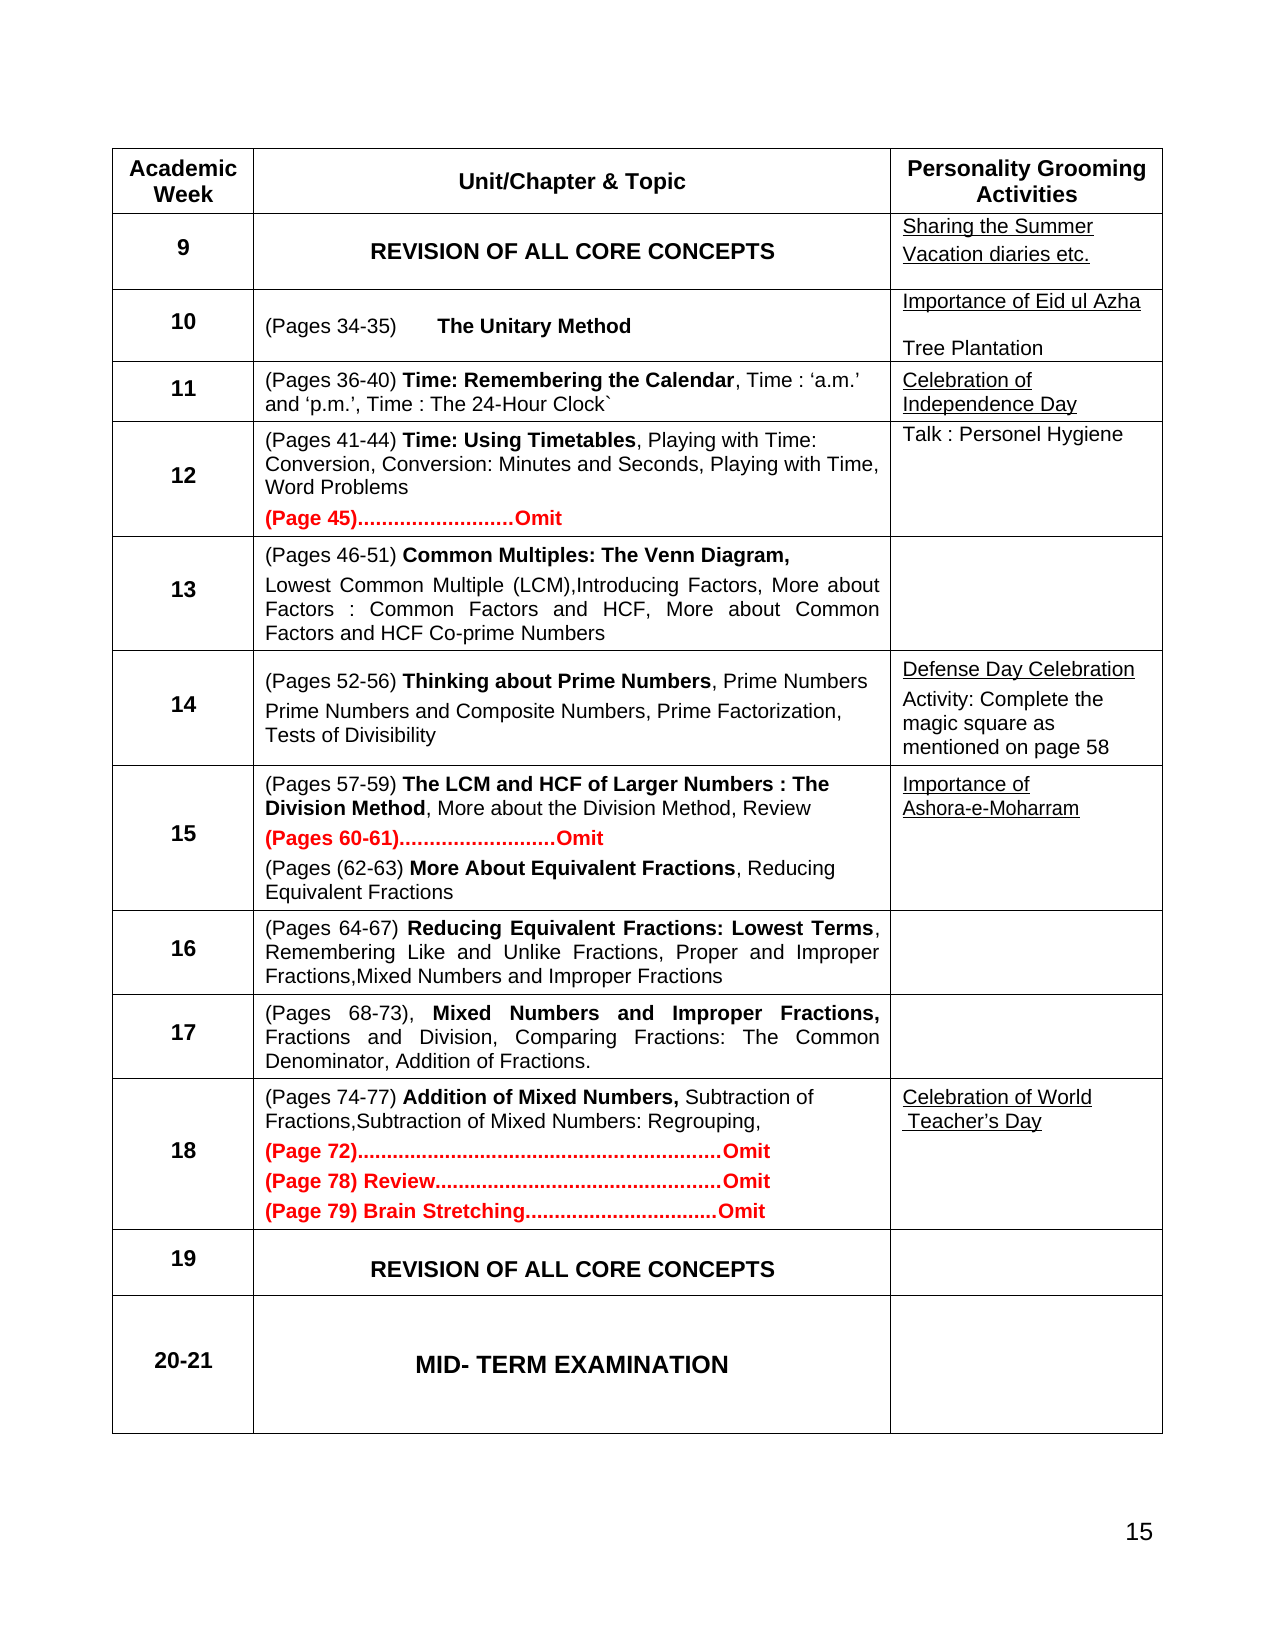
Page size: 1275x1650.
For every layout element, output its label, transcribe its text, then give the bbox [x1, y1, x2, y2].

table_cell (Pages 74-77) Addition of Mixed Numbers, Subtraction of Fractions,Subtraction of Mixed Numbers: Regrouping, (Page 72) Omit (Page 78) Review Omit (Page 79) Brain Stretching Omit [254, 1079, 890, 1229]
table_header Academic Week [113, 149, 253, 213]
table_cell [891, 911, 1162, 994]
table_cell REVISION OF ALL CORE CONCEPTS [254, 1230, 890, 1294]
table_cell (Pages 36-40) Time: Remembering the Calendar, Time : ‘a.m.’ and ‘p.m.’, Time : The 24-Hour Clock` [254, 362, 890, 421]
table_cell (Pages 34-35) The Unitary Method [254, 290, 890, 361]
table_cell 9 [113, 214, 253, 289]
table_cell (Pages 68-73), Mixed Numbers and Improper Fractions, Fractions and Division, Comparing Fractions: The Common Denominator, Addition of Fractions. [254, 995, 890, 1078]
table_cell (Pages 46-51) Common Multiples: The Venn Diagram, Lowest Common Multiple (LCM),Introducing Factors, More about Factors : Common Factors and HCF, More about Common Factors and HCF Co-prime Numbers [254, 537, 890, 650]
table_cell 20-21 [113, 1296, 253, 1433]
table_cell (Pages 52-56) Thinking about Prime Numbers, Prime Numbers Prime Numbers and Composite Numbers, Prime Factorization, Tests of Divisibility [254, 651, 890, 765]
table_cell Importance of Eid ul Azha Tree Plantation [891, 290, 1162, 361]
table_cell Celebration of World Teacher’s Day [891, 1079, 1162, 1229]
table_header Personality Grooming Activities [891, 149, 1162, 213]
table_cell 18 [113, 1079, 253, 1229]
table_cell 10 [113, 290, 253, 361]
table_cell (Pages 57-59) The LCM and HCF of Larger Numbers : The Division Method, More about the Division Method, Review (Pages 60-61) Omit (Pages (62-63) More About Equivalent Fractions, Reducing Equivalent Fractions [254, 766, 890, 909]
table_cell Importance of Ashora-e-Moharram [891, 766, 1162, 909]
table_cell 19 [113, 1230, 253, 1294]
table_cell [891, 995, 1162, 1078]
table_cell REVISION OF ALL CORE CONCEPTS [254, 214, 890, 289]
table_cell MID- TERM EXAMINATION [254, 1296, 890, 1433]
table_cell Defense Day Celebration Activity: Complete the magic square as mentioned on page 58 [891, 651, 1162, 765]
table_cell Talk : Personel Hygiene [891, 422, 1162, 536]
table_cell 14 [113, 651, 253, 765]
table_header Unit/Chapter & Topic [254, 149, 890, 213]
table_cell 17 [113, 995, 253, 1078]
table_cell 11 [113, 362, 253, 421]
table_cell 12 [113, 422, 253, 536]
table_cell 16 [113, 911, 253, 994]
table_cell (Pages 64-67) Reducing Equivalent Fractions: Lowest Terms, Remembering Like and Unlike Fractions, Proper and Improper Fractions,Mixed Numbers and Improper Fractions [254, 911, 890, 994]
table_cell [891, 1296, 1162, 1433]
table_cell (Pages 41-44) Time: Using Timetables, Playing with Time: Conversion, Conversion: Minutes and Seconds, Playing with Time, Word Problems (Page 45) Omit [254, 422, 890, 536]
table_cell Celebration of Independence Day [891, 362, 1162, 421]
table_cell 13 [113, 537, 253, 650]
table_cell Sharing the Summer Vacation diaries etc. [891, 214, 1162, 289]
table_cell [891, 1230, 1162, 1294]
table_cell 15 [113, 766, 253, 909]
table_cell [891, 537, 1162, 650]
